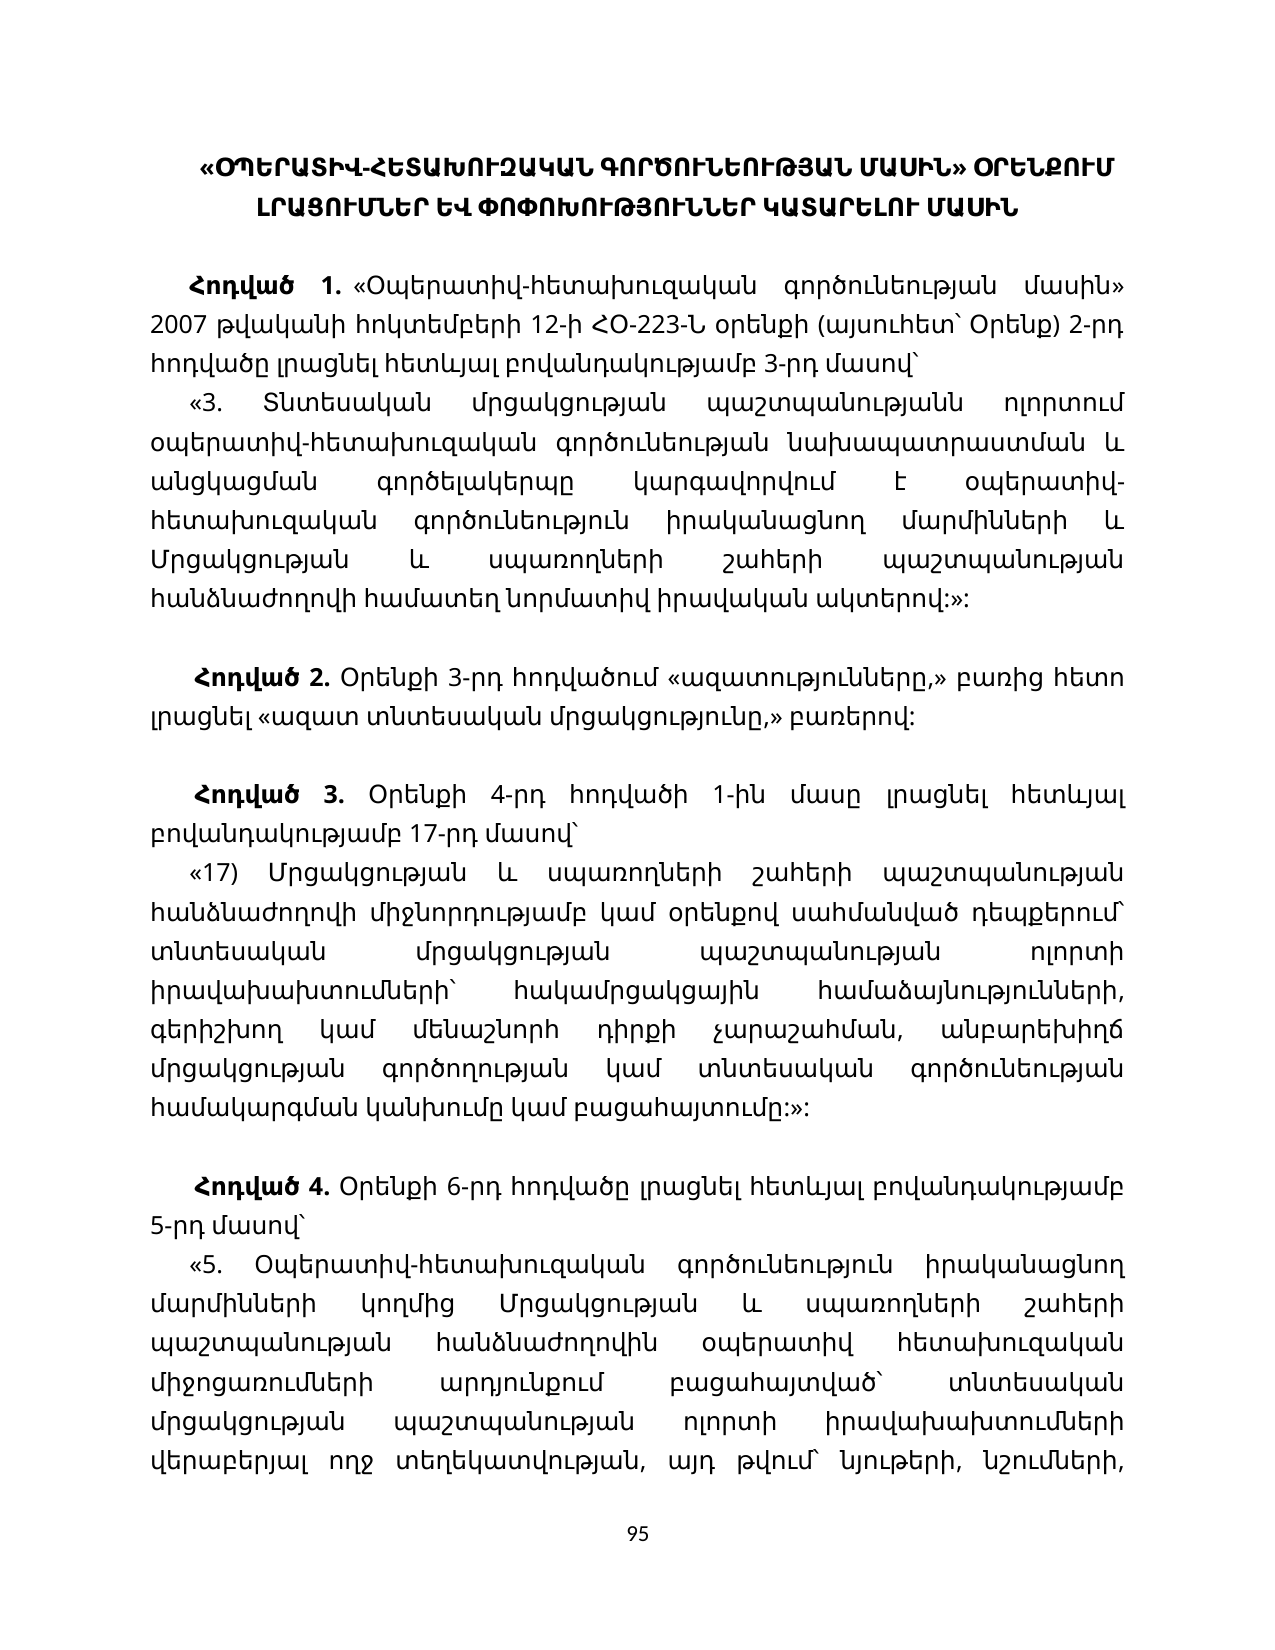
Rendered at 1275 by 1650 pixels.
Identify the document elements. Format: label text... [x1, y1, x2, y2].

text Հոդված 3. Օրենքի 4-րդ հոդվածի 1-ին մասը լրացնել հետևյալ բովանդակությամբ 17-րդ մասով՝ [150, 777, 1125, 850]
text «3. Տնտեսական մրցակցության պաշտպանությանն ոլորտում օպերատիվ-հետախուզական գործունեության նախապատրաստման և անցկացման գործելակերպը կարգավորվում է օպերատիվ-հետախուզական գործունեություն իրականացնող մարմինների և Մրցակցության և սպառողների շահերի պաշտպանության հանձնաժողովի համատեղ նորմատիվ իրավական ակտերով:»: [150, 385, 1125, 615]
text «ՕՊԵՐԱՏԻՎ-ՀԵՏԱԽՈՒԶԱԿԱՆ ԳՈՐԾՈՒՆԵՈՒԹՅԱՆ ՄԱՍԻՆ» ՕՐԵՆՔՈՒՄ ԼՐԱՑՈՒՄՆԵՐ ԵՎ ՓՈՓՈԽՈՒԹՅՈՒՆՆԵՐ ԿԱՏԱՐԵԼՈՒ ՄԱՍԻՆ [150, 150, 1125, 223]
text Հոդված 2. Օրենքի 3-րդ հոդվածում «ազատությունները,» բառից հետո լրացնել «ազատ տնտեսական մրցակցությունը,» բառերով: [150, 659, 1125, 732]
text Հոդված 4. Օրենքի 6-րդ հոդվածը լրացնել հետևյալ բովանդակությամբ 5-րդ մասով՝ [150, 1168, 1125, 1242]
text Հոդված 1. «Օպերատիվ-հետախուզական գործունեության մասին» 2007 թվականի հոկտեմբերի 12-ի ՀՕ-223-Ն օրենքի (այսուհետ՝ Օրենք) 2-րդ հոդվածը լրացնել հետևյալ բովանդակությամբ 3-րդ մասով՝ [150, 267, 1124, 380]
text «17) Մրցակցության և սպառողների շահերի պաշտպանության հանձնաժողովի միջնորդությամբ կամ օրենքով սահմանված դեպքերում՝ տնտեսական մրցակցության պաշտպանության ոլորտի իրավախախտումների՝ հակամրցակցային համաձայնությունների, գերիշխող կամ մենաշնորհ դիրքի չարաշահման, անբարեխիղճ մրցակցության գործողության կամ տնտեսական գործունեության համակարգման կանխումը կամ բացահայտումը:»: [150, 855, 1125, 1124]
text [150, 1247, 1125, 1477]
